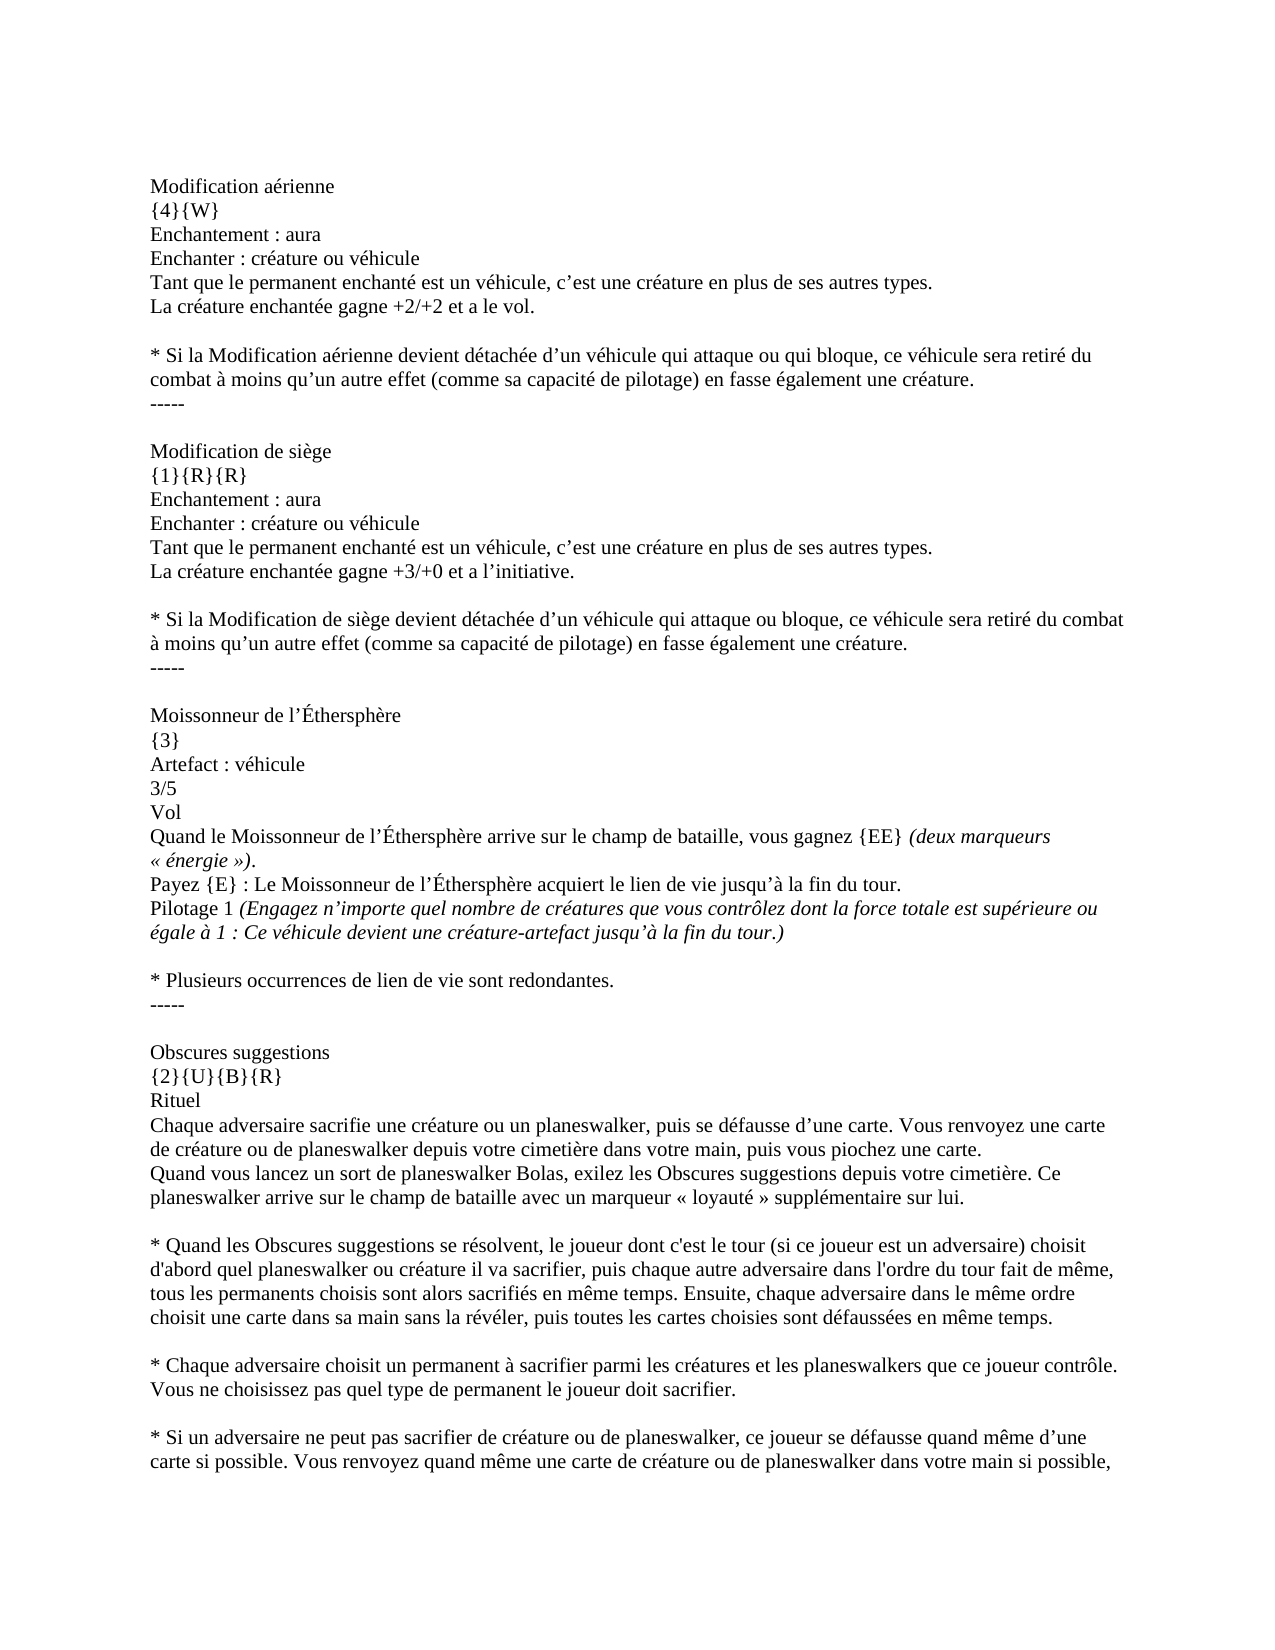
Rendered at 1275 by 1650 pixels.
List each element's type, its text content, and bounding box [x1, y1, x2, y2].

text Payez {E} : Le Moissonneur de l’Éthersphère acquiert le lien de vie jusqu’à la fin du tour. [150, 872, 1125, 896]
text Enchanter : créature ou véhicule [150, 246, 1125, 270]
text * Plusieurs occurrences de lien de vie sont redondantes. [150, 968, 1125, 992]
text * Si la Modification de siège devient détachée d’un véhicule qui attaque ou bloque, ce véhicule sera retiré du combat à moins qu’un autre effet (comme sa capacité de pilotage) en fasse également une créature. [150, 607, 1125, 655]
text {2}{U}{B}{R} [150, 1064, 1125, 1088]
text * Chaque adversaire choisit un permanent à sacrifier parmi les créatures et les planeswalkers que ce joueur contrôle. Vous ne choisissez pas quel type de permanent le joueur doit sacrifier. [150, 1353, 1125, 1401]
text Modification de siège [150, 439, 1125, 463]
text Tant que le permanent enchanté est un véhicule, c’est une créature en plus de ses autres types. [150, 535, 1125, 559]
text Chaque adversaire sacrifie une créature ou un planeswalker, puis se défausse d’une carte. Vous renvoyez une carte de créature ou de planeswalker depuis votre cimetière dans votre main, puis vous piochez une carte. [150, 1112, 1125, 1161]
text Tant que le permanent enchanté est un véhicule, c’est une créature en plus de ses autres types. [150, 270, 1125, 294]
text Artefact : véhicule [150, 752, 1125, 776]
text {1}{R}{R} [150, 463, 1125, 487]
text ----- [150, 992, 1125, 1016]
text ----- [150, 655, 1125, 679]
text Vol [150, 800, 1125, 824]
text Modification aérienne [150, 174, 1125, 198]
text Enchantement : aura [150, 222, 1125, 246]
text {4}{W} [150, 198, 1125, 222]
text Obscures suggestions [150, 1040, 1125, 1064]
text * Quand les Obscures suggestions se résolvent, le joueur dont c'est le tour (si ce joueur est un adversaire) choisit d'abord quel planeswalker ou créature il va sacrifier, puis chaque autre adversaire dans l'ordre du tour fait de même, tous les permanents choisis sont alors sacrifiés en même temps. Ensuite, chaque adversaire dans le même ordre choisit une carte dans sa main sans la révéler, puis toutes les cartes choisies sont défaussées en même temps. [150, 1233, 1125, 1329]
text {3} [150, 727, 1125, 752]
text La créature enchantée gagne +2/+2 et a le vol. [150, 294, 1125, 318]
text La créature enchantée gagne +3/+0 et a l’initiative. [150, 559, 1125, 583]
text Rituel [150, 1088, 1125, 1112]
text Quand le Moissonneur de l’Éthersphère arrive sur le champ de bataille, vous gagnez {EE} (deux marqueurs « énergie »). [150, 824, 1125, 872]
text 3/5 [150, 776, 1125, 800]
text Quand vous lancez un sort de planeswalker Bolas, exilez les Obscures suggestions depuis votre cimetière. Ce planeswalker arrive sur le champ de bataille avec un marqueur « loyauté » supplémentaire sur lui. [150, 1161, 1125, 1209]
text Enchantement : aura [150, 487, 1125, 511]
text Pilotage 1 (Engagez n’importe quel nombre de créatures que vous contrôlez dont la force totale est supérieure ou égale à 1 : Ce véhicule devient une créature-artefact jusqu’à la fin du tour.) [150, 896, 1125, 944]
text Moissonneur de l’Éthersphère [150, 703, 1125, 727]
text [150, 1425, 1125, 1473]
text * Si la Modification aérienne devient détachée d’un véhicule qui attaque ou qui bloque, ce véhicule sera retiré du combat à moins qu’un autre effet (comme sa capacité de pilotage) en fasse également une créature. [150, 342, 1125, 391]
text ----- [150, 391, 1125, 415]
text Enchanter : créature ou véhicule [150, 511, 1125, 535]
